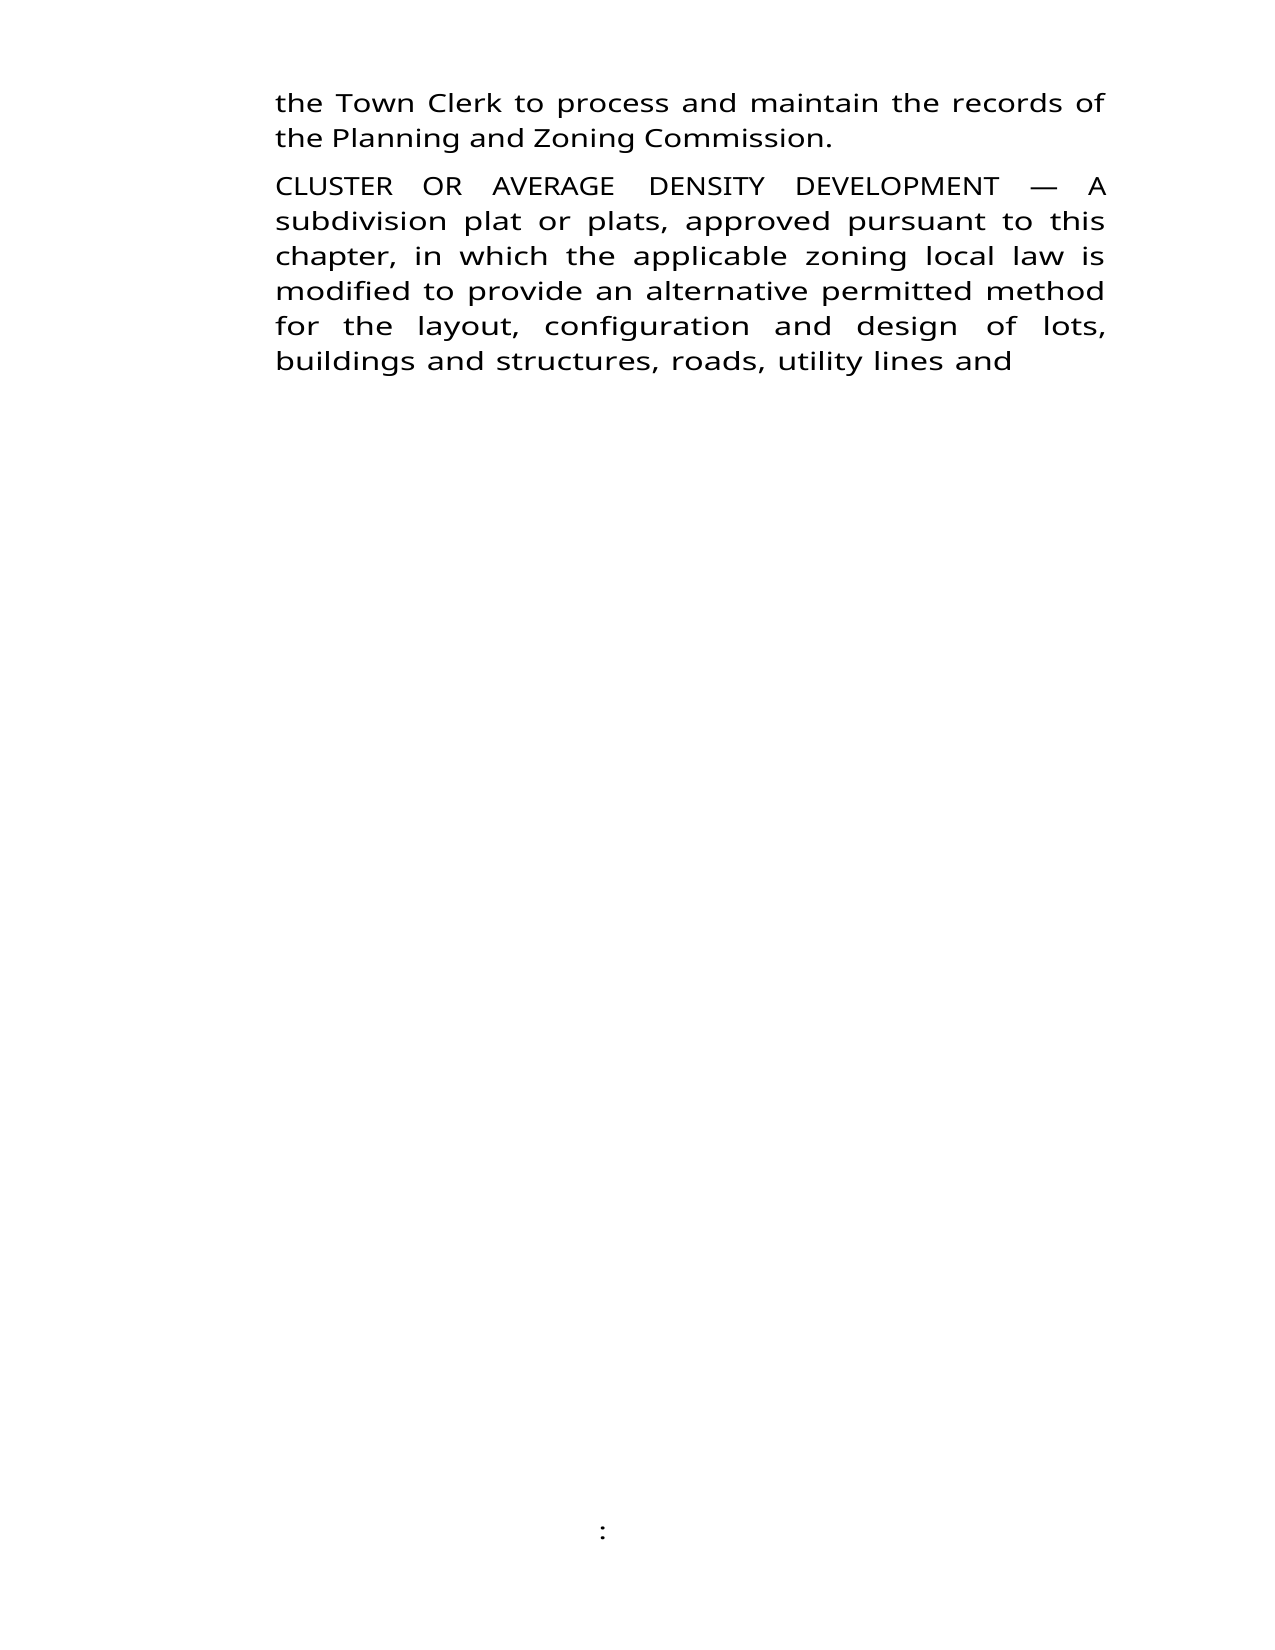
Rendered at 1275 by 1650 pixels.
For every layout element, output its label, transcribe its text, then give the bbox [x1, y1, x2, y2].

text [275, 85, 1106, 154]
text subdivision plat or plats, approved pursuant to this chapter, in which the applicable zoning local law is modified to provide an alternative permitted method for the layout, configuration and design of lots, buildings and structures, roads, utility lines and [275, 203, 1106, 377]
text CLUSTER OR AVERAGE DENSITY DEVELOPMENT — A [275, 168, 1119, 202]
